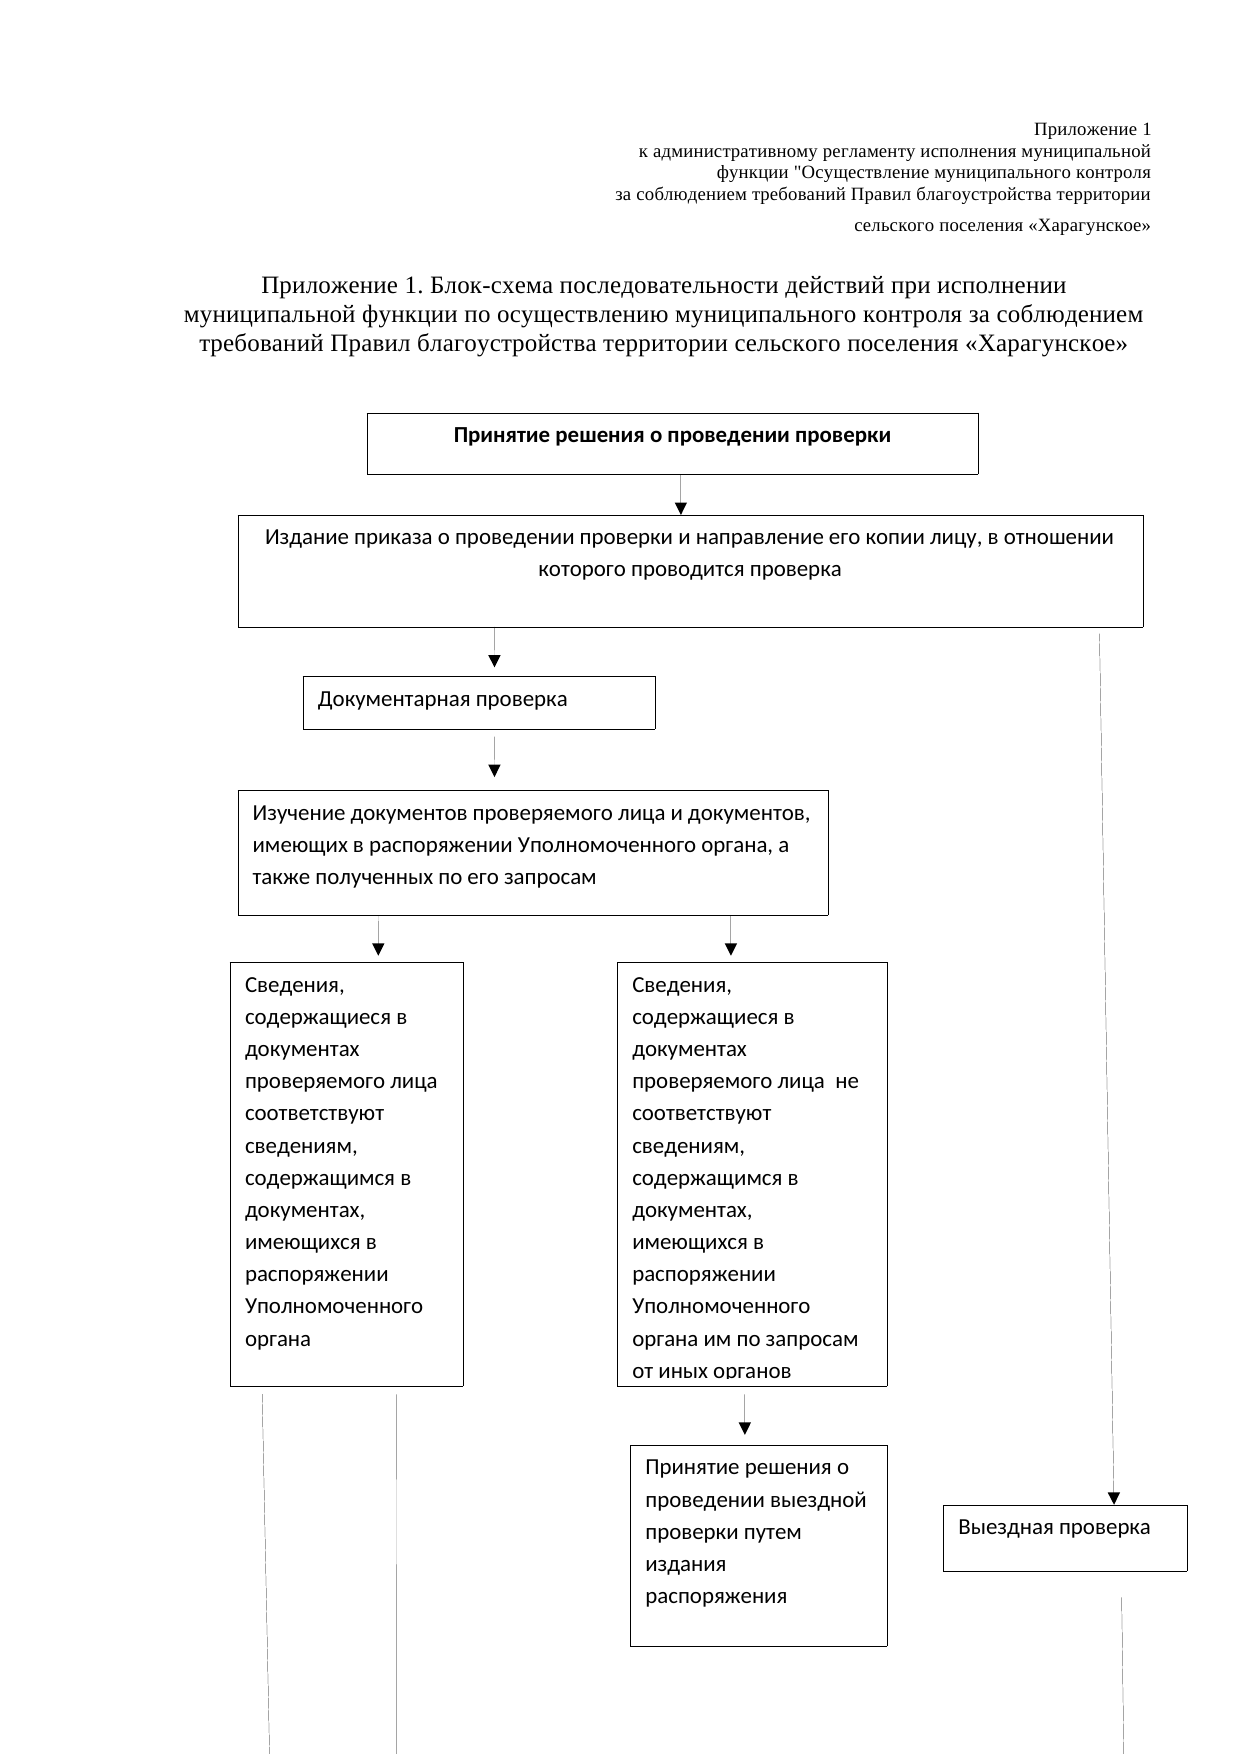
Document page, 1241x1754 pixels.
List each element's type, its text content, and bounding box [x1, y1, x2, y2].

text Приложение 1. Блок-схема последовательности действий при исполнении муниципальной функции по осуществлению муниципального контроля за соблюдением требований Правил благоустройства территории сельского поселения «Харагунское» [177, 271, 1152, 357]
text Приложение 1 к административному регламенту исполнения муниципальной функции "Осуществление муниципального контроля за соблюдением требований Правил благоустройства территории сельского поселения «Харагунское» [177, 118, 1152, 238]
